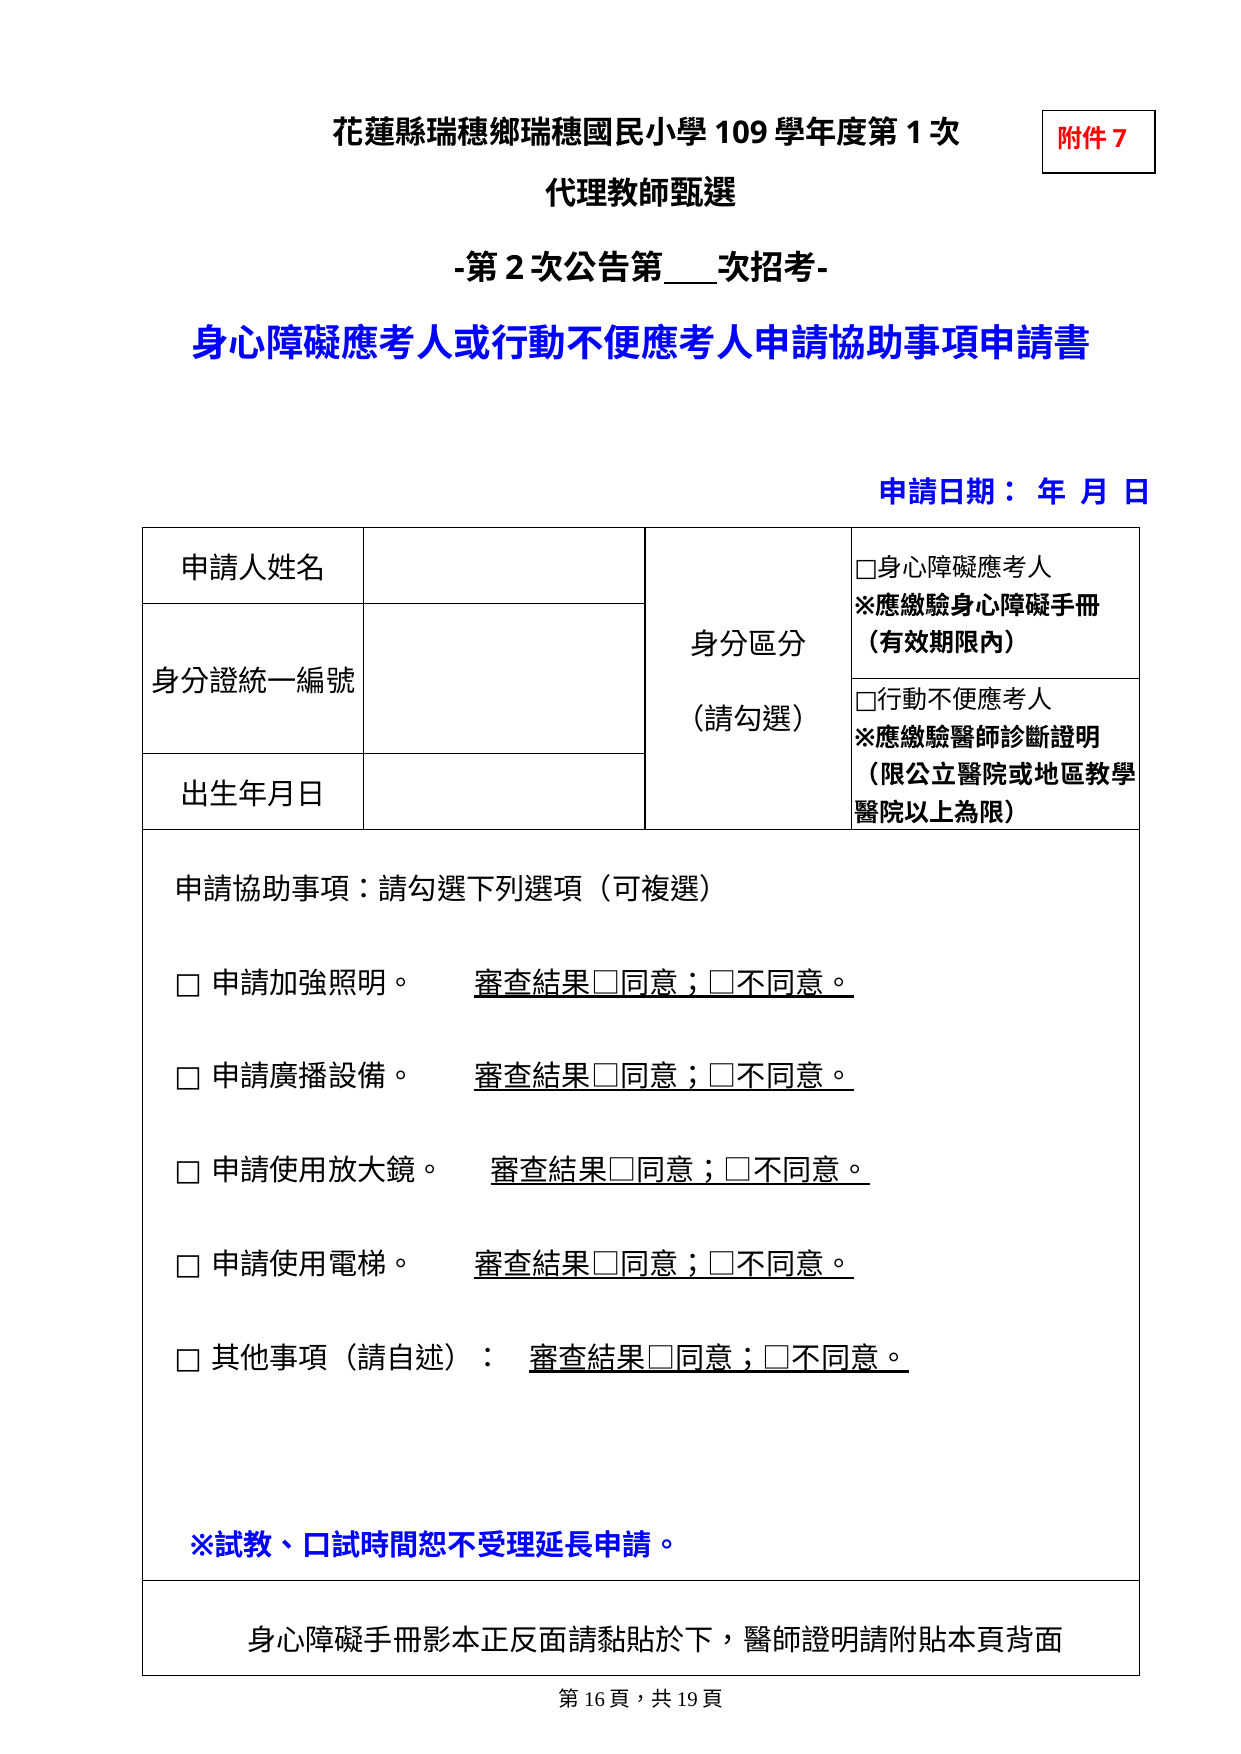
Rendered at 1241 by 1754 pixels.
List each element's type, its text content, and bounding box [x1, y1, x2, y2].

table_cell 身心障礙手冊影本正反面請黏貼於下，醫師證明請附貼本頁背面 [143, 1581, 1139, 1675]
table_cell [364, 604, 644, 753]
table_header 申請人姓名 [143, 528, 363, 603]
table_cell 申請協助事項：請勾選下列選項（可複選） 申請加強照明。 審查結果□同意；□不同意。 申請廣播設備。 審查結果□同意；□不同意。 申請使用放大鏡。 審查結果□同意；□不同意。 申請使用電梯。 審查結果□同意；□不同意。 其他事項（請自述）： 審查結果□同意；□不同意。 ※試教、口試時間恕不受理延長申請。 [143, 830, 1139, 1580]
table_cell [364, 754, 644, 829]
table_cell 出生年月日 [143, 754, 363, 829]
text 申請日期： 年 月 日 [130, 452, 1152, 527]
text 身心障礙應考人或行動不便應考人申請協助事項申請書 [130, 302, 1152, 377]
text -第2次公告第 次招考- [130, 227, 1152, 302]
table_cell □行動不便應考人 ※醫師診斷證明 （限公立醫院或地區教學醫院以上為限） [852, 679, 1139, 829]
table_cell 身分證統一編號 [143, 604, 363, 753]
table_header □身心障礙應考人 ※應繳驗身心障礙手冊 （有效期限內） [852, 528, 1139, 678]
table_header [364, 528, 644, 603]
text ※個人簡介可自行設計，格式不拘，但須包含上述各項並以兩頁為限。花蓮縣瑞穗鄉瑞穗國民小學109學年度第1次 [142, 107, 1152, 152]
text 代理教師甄選 [130, 152, 1152, 227]
table_header 身分區分 （請勾選） [646, 528, 851, 829]
